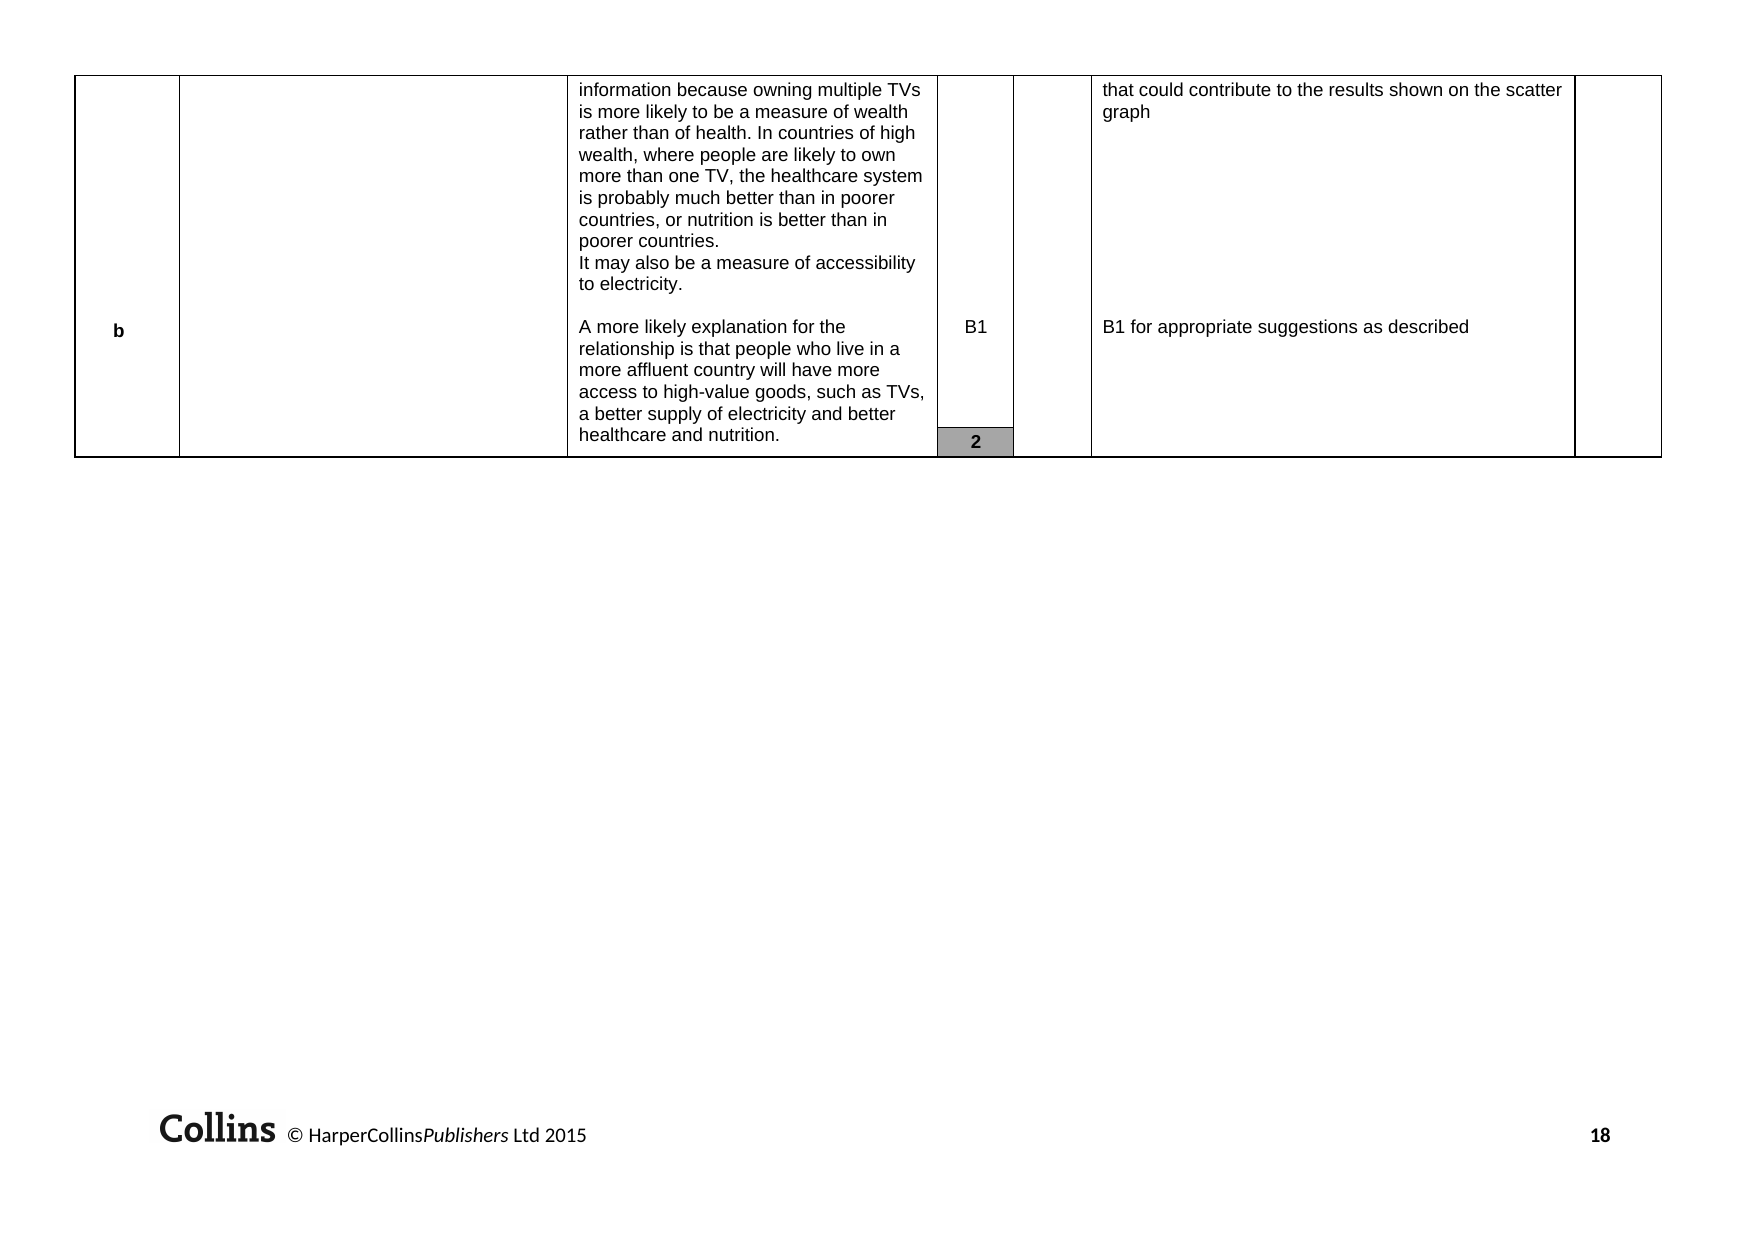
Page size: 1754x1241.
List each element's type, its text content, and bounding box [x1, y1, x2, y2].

table_header [180, 76, 567, 456]
table_header H [1576, 76, 1661, 456]
table_header B1 B1 [938, 76, 1013, 427]
table_cell 2 [938, 428, 1013, 456]
picture [148, 1109, 287, 1143]
table_header 2 [1014, 76, 1091, 456]
table_header 33 a b [76, 76, 179, 456]
